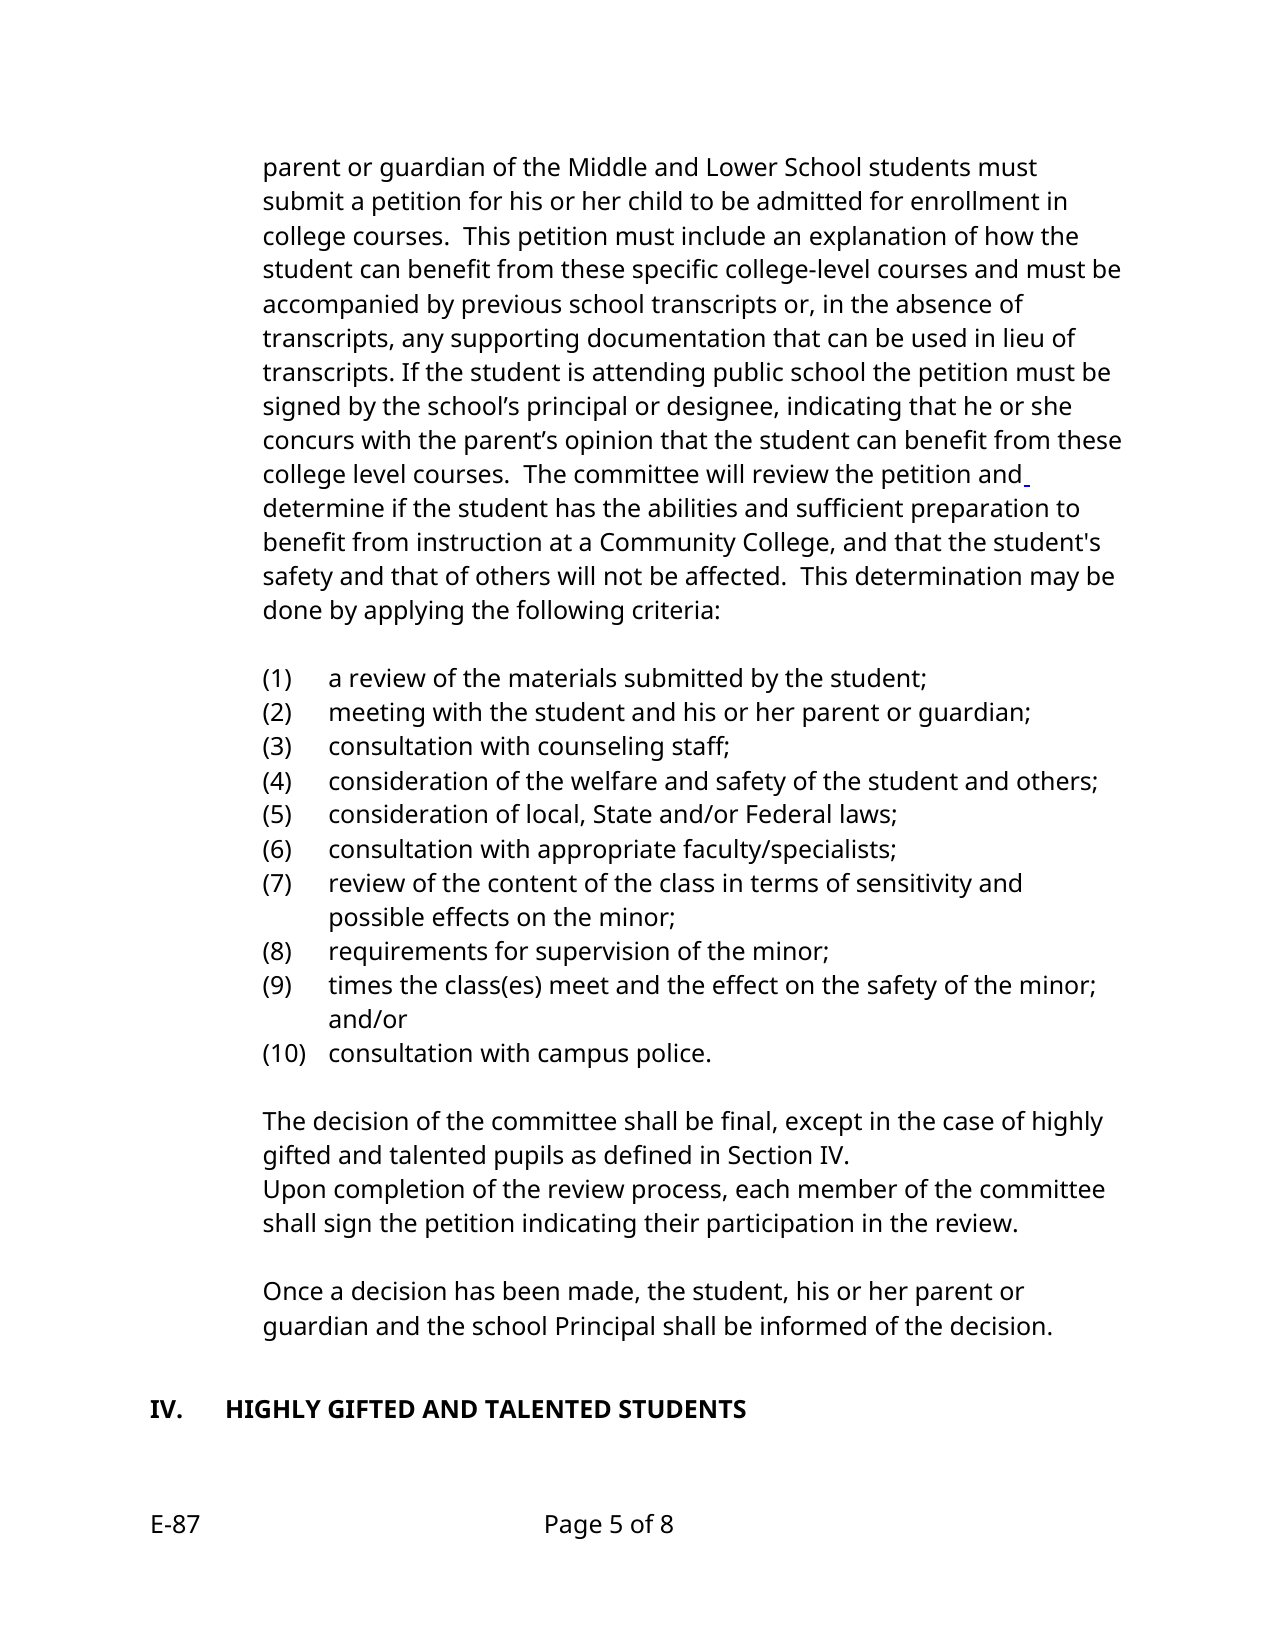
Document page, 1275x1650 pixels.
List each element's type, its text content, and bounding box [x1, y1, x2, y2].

list times the class(es) meet and the effect on the safety of the minor; and/or [262, 967, 1125, 1036]
list a review of the materials submitted by the student; [262, 661, 1125, 695]
list meeting with the student and his or her parent or guardian; [262, 695, 1125, 729]
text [262, 150, 1125, 627]
list consideration of local, State and/or Federal laws; [262, 797, 1125, 831]
text The decision of the committee shall be final, except in the case of highly gifted and talented pupils as defined in Section IV. [262, 1104, 1125, 1172]
text Upon completion of the review process, each member of the committee shall sign the petition indicating their participation in the review. [262, 1172, 1125, 1240]
list consultation with counseling staff; [262, 729, 1125, 763]
list consultation with campus police. [262, 1036, 1125, 1070]
list consideration of the welfare and safety of the student and others; [262, 763, 1125, 797]
subtitle HIGHLY GIFTED AND TALENTED STUDENTS [150, 1392, 1125, 1426]
list requirements for supervision of the minor; [262, 933, 1125, 967]
list consultation with appropriate faculty/specialists; [262, 831, 1125, 865]
text Once a decision has been made, the student, his or her parent or guardian and the school Principal shall be informed of the decision. [262, 1274, 1125, 1342]
list review of the content of the class in terms of sensitivity and possible effects on the minor; [262, 865, 1125, 933]
